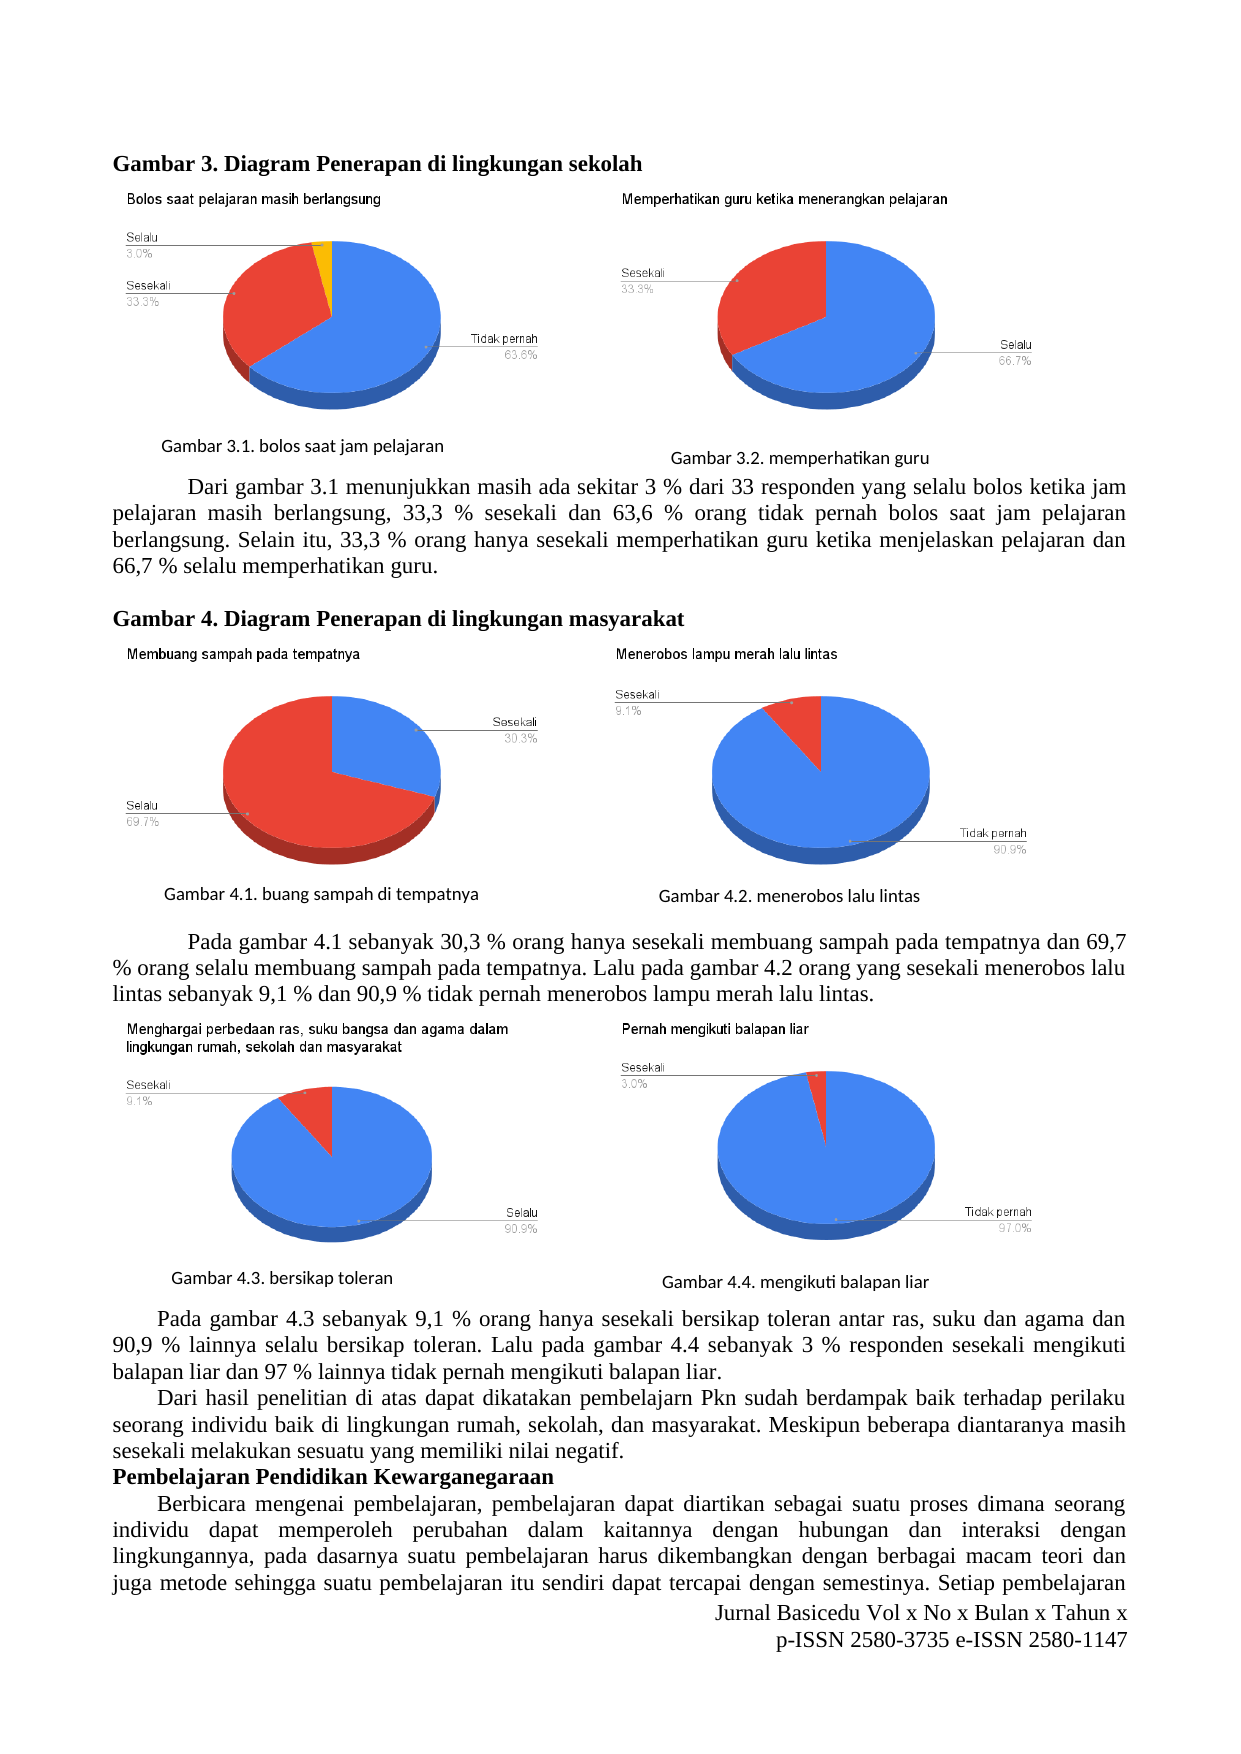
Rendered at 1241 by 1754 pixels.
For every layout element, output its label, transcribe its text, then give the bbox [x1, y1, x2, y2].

picture [112, 631, 550, 902]
text Gambar 3. Diagram Penerapan di lingkungan sekolah [112, 150, 1128, 176]
picture [112, 1006, 550, 1278]
text Dari hasil penelitian di atas dapat dikatakan pembelajarn Pkn sudah berdampak baik terhadap perilaku seorang individu baik di lingkungan rumah, sekolah, dan masyarakat. Meskipun beberapa diantaranya masih sesekali melakukan sesuatu yang memiliki nilai negatif. [112, 1384, 1128, 1463]
text Dari gambar 3.1 menunjukkan masih ada sekitar 3 % dari 33 responden yang selalu bolos ketika jam pelajaran masih berlangsung, 33,3 % sesekali dan 63,6 % orang tidak pernah bolos saat jam pelajaran berlangsung. Selain itu, 33,3 % orang hanya sesekali memperhatikan guru ketika menjelaskan pelajaran dan 66,7 % selalu memperhatikan guru. [112, 473, 1128, 578]
text Pada gambar 4.3 sebanyak 9,1 % orang hanya sesekali bersikap toleran antar ras, suku dan agama dan 90,9 % lainnya selalu bersikap toleran. Lalu pada gambar 4.4 sebanyak 3 % responden sesekali mengikuti balapan liar dan 97 % lainnya tidak pernah mengikuti balapan liar. [112, 1305, 1128, 1384]
picture [601, 631, 1039, 902]
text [112, 1490, 1128, 1595]
text Pembelajaran Pendidikan Kewarganegaraan [112, 1463, 1128, 1490]
picture [808, 894, 814, 901]
picture [607, 176, 1045, 447]
text Gambar 4. Diagram Penerapan di lingkungan masyarakat [112, 605, 1128, 631]
picture [828, 894, 834, 901]
text Pada gambar 4.1 sebanyak 30,3 % orang hanya sesekali membuang sampah pada tempatnya dan 69,7 % orang selalu membuang sampah pada tempatnya. Lalu pada gambar 4.2 orang yang sesekali menerobos lalu lintas sebanyak 9,1 % dan 90,9 % tidak pernah menerobos lampu merah lalu lintas. [112, 928, 1128, 1007]
picture [607, 1006, 1045, 1278]
picture [112, 176, 550, 447]
